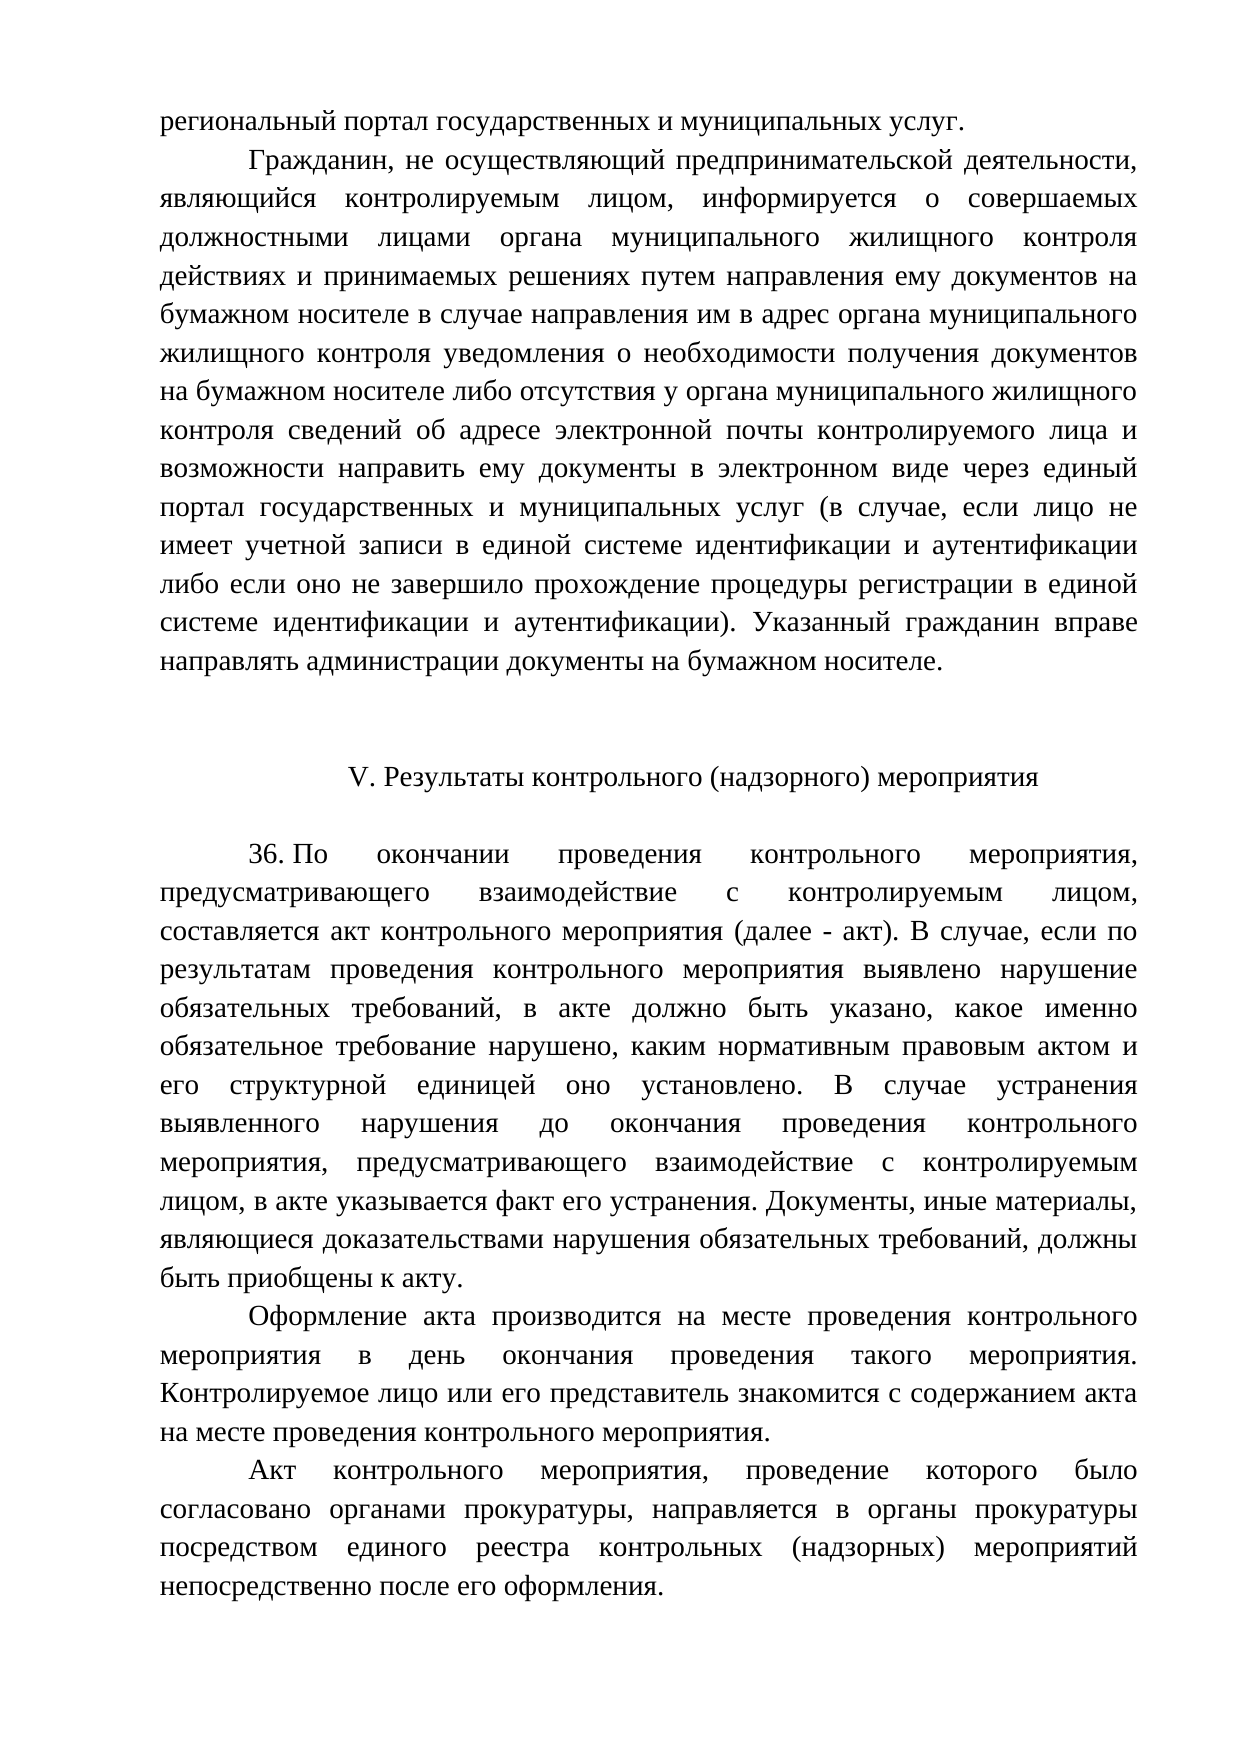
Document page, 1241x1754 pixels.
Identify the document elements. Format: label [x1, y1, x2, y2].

table_header [148, 104, 1150, 1605]
